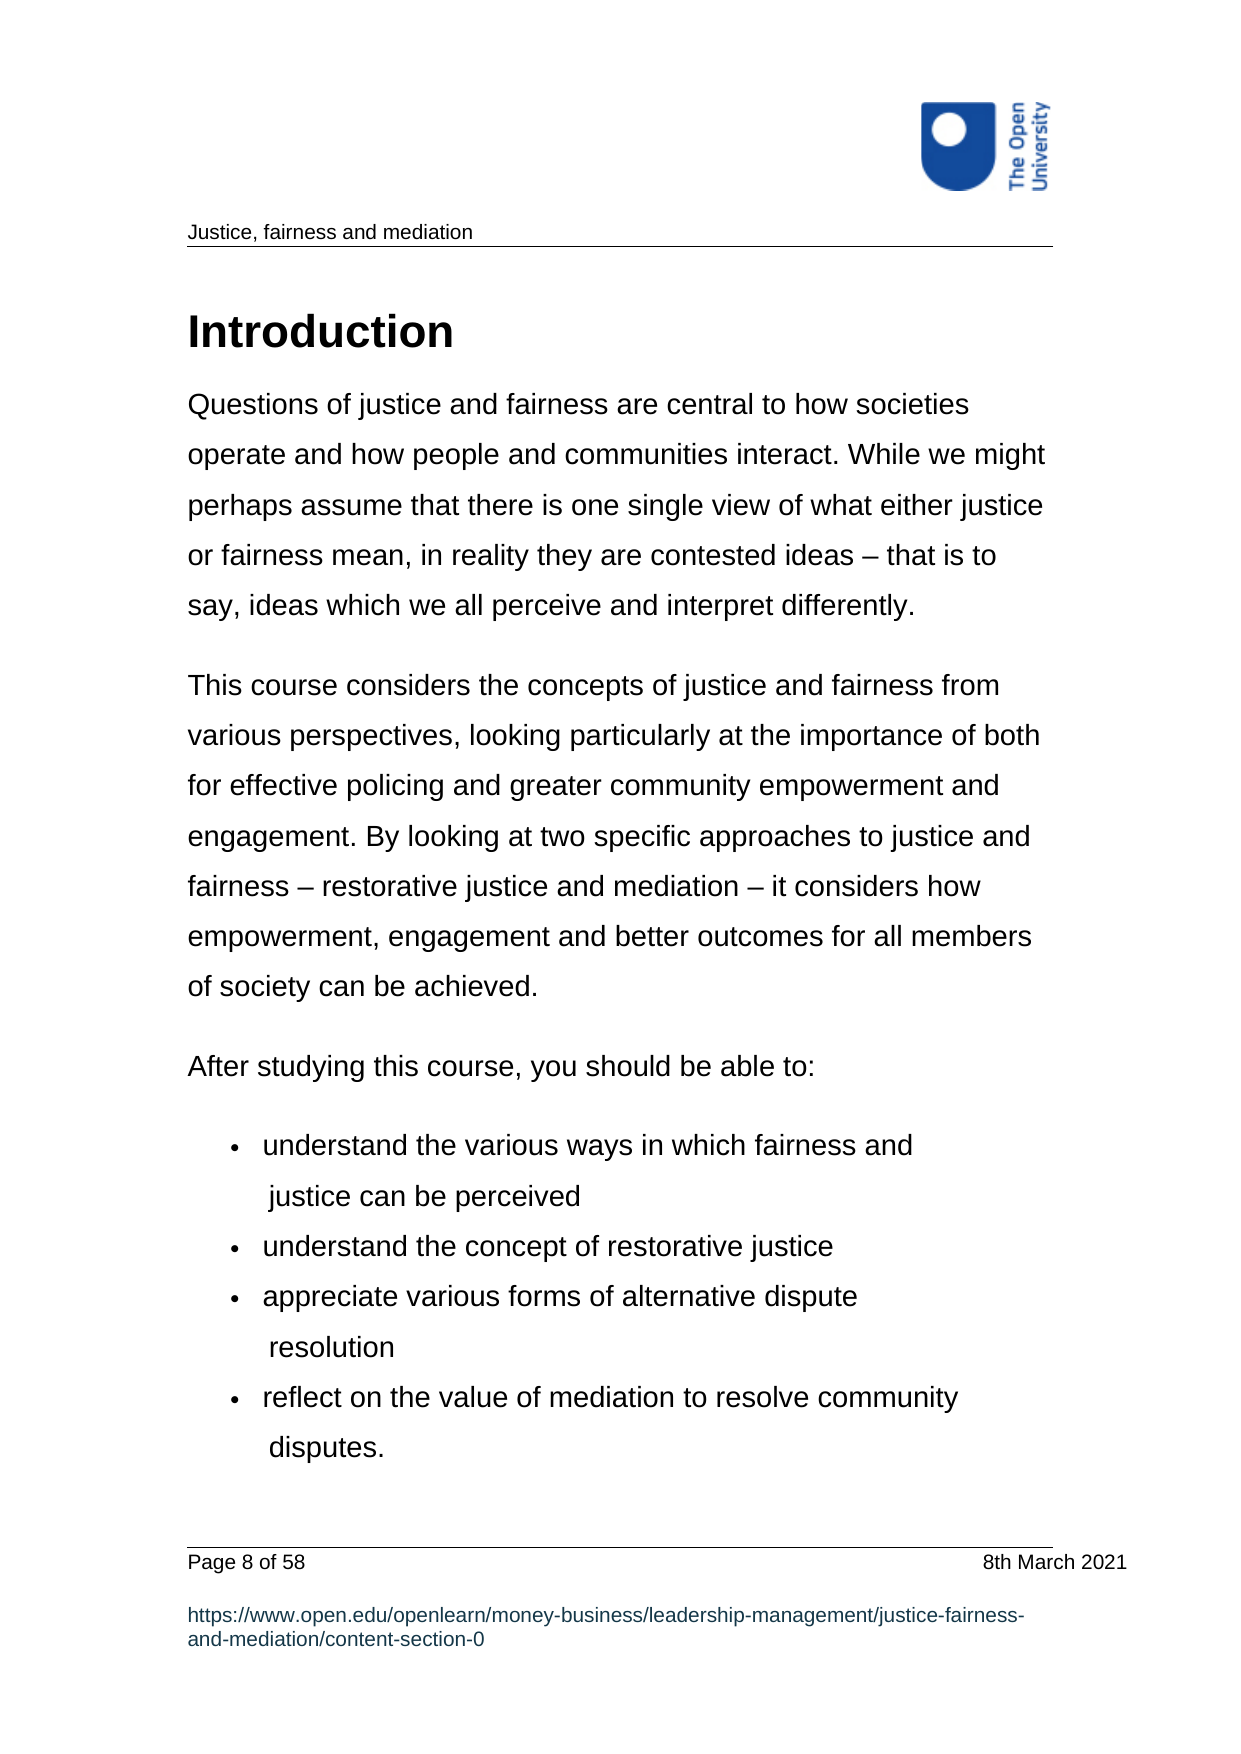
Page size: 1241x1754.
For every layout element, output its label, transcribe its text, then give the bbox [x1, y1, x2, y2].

text Questions of justice and fairness are central to how societies operate and how people and communities interact. While we might perhaps assume that there is one single view of what either justice or fairness mean, in reality they are contested ideas – that is to say, ideas which we all perceive and interpret differently. [187, 387, 1053, 622]
list understand the concept of restorative justice [231, 1229, 972, 1263]
list reflect on the value of mediation to resolve community disputes. [231, 1380, 972, 1464]
list appreciate various forms of alternative dispute resolution [231, 1279, 972, 1363]
text This course considers the concepts of justice and fairness from various perspectives, looking particularly at the importance of both for effective policing and greater community empowerment and engagement. By looking at two specific approaches to justice and fairness – restorative justice and mediation – it considers how empowerment, engagement and better outcomes for all members of society can be achieved. [187, 668, 1053, 1003]
picture [921, 102, 1052, 191]
text After studying this course, you should be able to: [187, 1049, 1053, 1082]
list understand the various ways in which fairness and justice can be perceived [231, 1128, 972, 1212]
subtitle Introduction [187, 305, 1053, 358]
